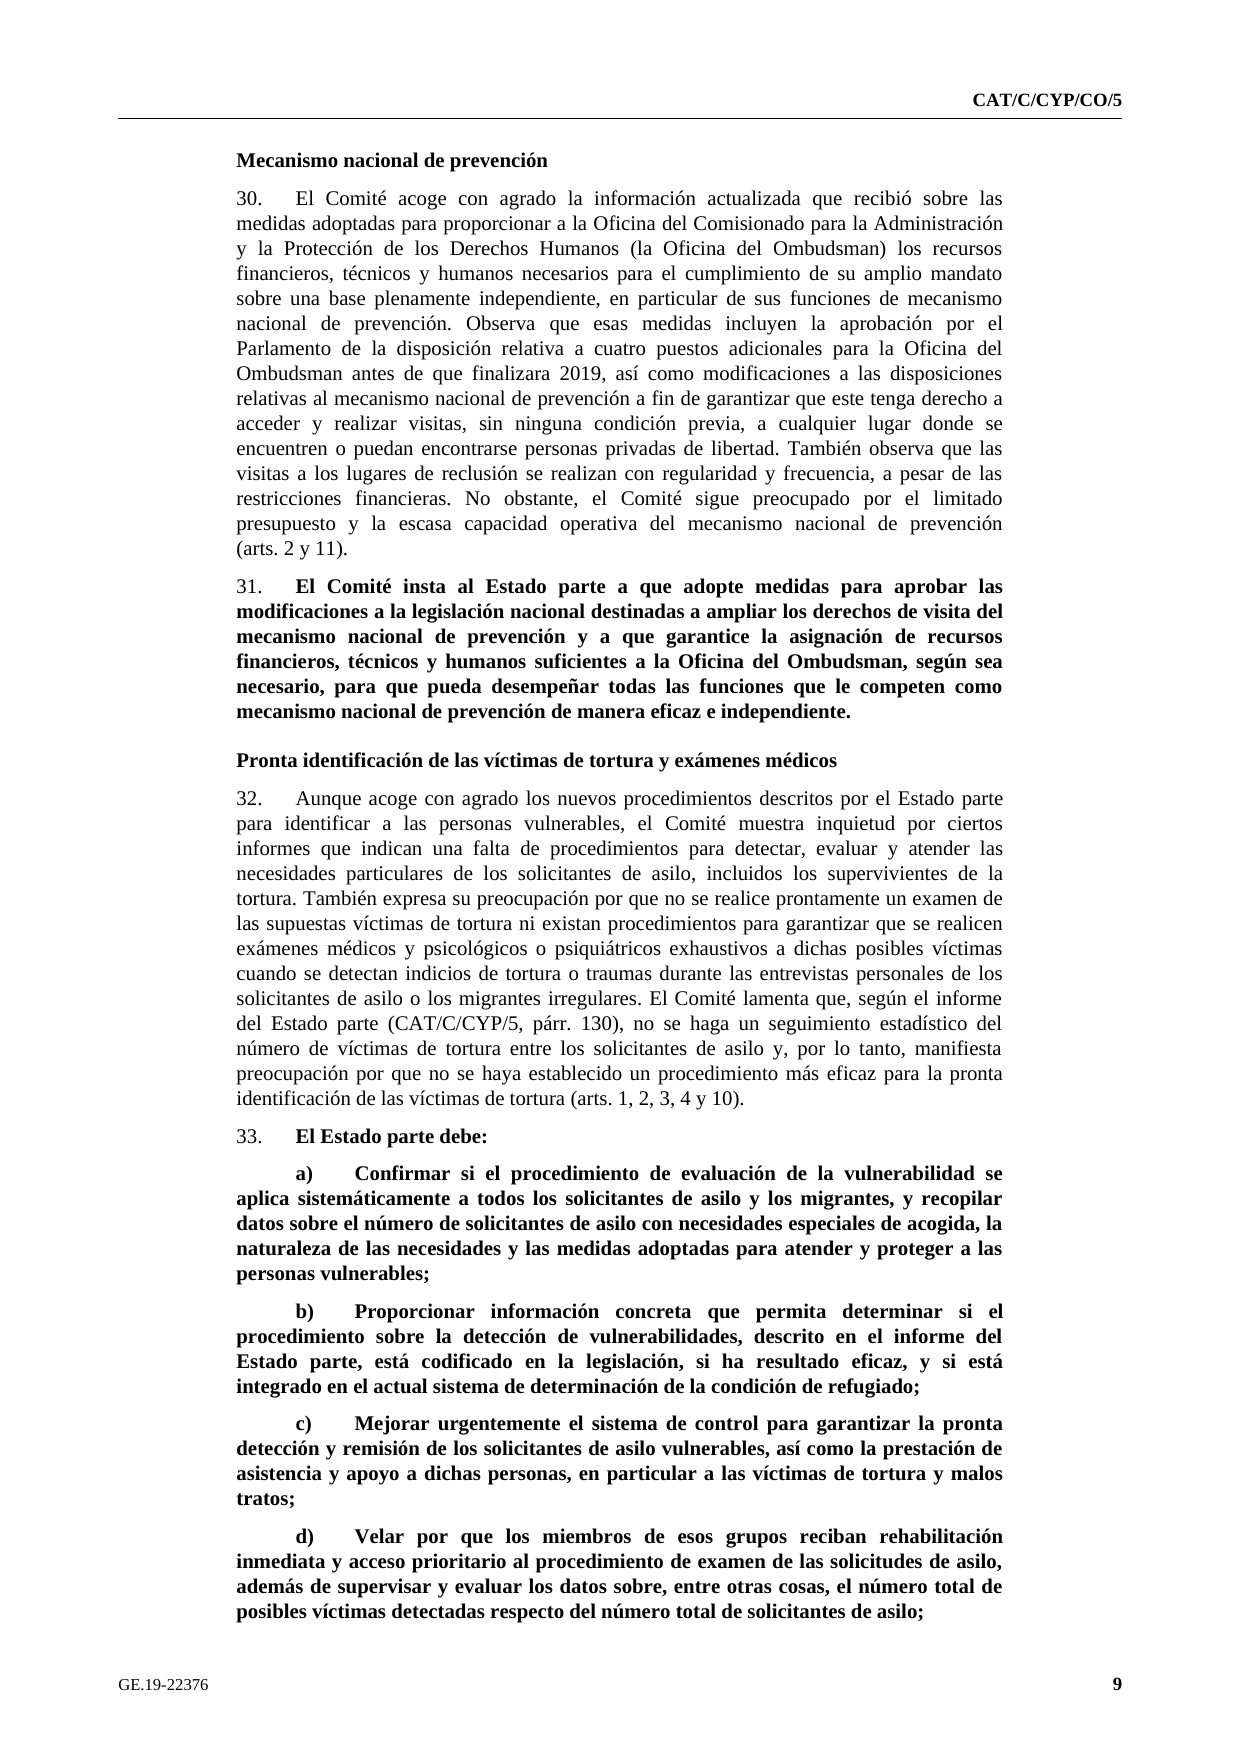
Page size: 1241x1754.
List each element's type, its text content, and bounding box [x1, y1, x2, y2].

text d) Velar por que los miembros de esos grupos reciban rehabilitación inmediata y acceso prioritario al procedimiento de examen de las solicitudes de asilo, además de supervisar y evaluar los datos sobre, entre otras cosas, el número total de posibles víctimas detectadas respecto del número total de solicitantes de asilo; [236, 1523, 1004, 1623]
text b) Proporcionar información concreta que permita determinar si el procedimiento sobre la detección de vulnerabilidades, descrito en el informe del Estado parte, está codificado en la legislación, si ha resultado eficaz, y si está integrado en el actual sistema de determinación de la condición de refugiado; [236, 1298, 1004, 1398]
text c) Mejorar urgentemente el sistema de control para garantizar la pronta detección y remisión de los solicitantes de asilo vulnerables, así como la prestación de asistencia y apoyo a dichas personas, en particular a las víctimas de tortura y malos tratos; [236, 1410, 1004, 1510]
text 32. Aunque acoge con agrado los nuevos procedimientos descritos por el Estado parte para identificar a las personas vulnerables, el Comité muestra inquietud por ciertos informes que indican una falta de procedimientos para detectar, evaluar y atender las necesidades particulares de los solicitantes de asilo, incluidos los supervivientes de la tortura. También expresa su preocupación por que no se realice prontamente un examen de las supuestas víctimas de tortura ni existan procedimientos para garantizar que se realicen exámenes médicos y psicológicos o psiquiátricos exhaustivos a dichas posibles víctimas cuando se detectan indicios de tortura o traumas durante las entrevistas personales de los solicitantes de asilo o los migrantes irregulares. El Comité lamenta que, según el informe del Estado parte (CAT/C/CYP/5, párr. 130), no se haga un seguimiento estadístico del número de víctimas de tortura entre los solicitantes de asilo y, por lo tanto, manifiesta preocupación por que no se haya establecido un procedimiento más eficaz para la pronta identificación de las víctimas de tortura (arts. 1, 2, 3, 4 y 10). [236, 785, 1004, 1110]
text Pronta identificación de las víctimas de tortura y exámenes médicos [118, 748, 1004, 773]
text 30. El Comité acoge con agrado la información actualizada que recibió sobre las medidas adoptadas para proporcionar a la Oficina del Comisionado para la Administración y la Protección de los Derechos Humanos (la Oficina del Ombudsman) los recursos financieros, técnicos y humanos necesarios para el cumplimiento de su amplio mandato sobre una base plenamente independiente, en particular de sus funciones de mecanismo nacional de prevención. Observa que esas medidas incluyen la aprobación por el Parlamento de la disposición relativa a cuatro puestos adicionales para la Oficina del Ombudsman antes de que finalizara 2019, así como modificaciones a las disposiciones relativas al mecanismo nacional de prevención a fin de garantizar que este tenga derecho a acceder y realizar visitas, sin ninguna condición previa, a cualquier lugar donde se encuentren o puedan encontrarse personas privadas de libertad. También observa que las visitas a los lugares de reclusión se realizan con regularidad y frecuencia, a pesar de las restricciones financieras. No obstante, el Comité sigue preocupado por el limitado presupuesto y la escasa capacidad operativa del mecanismo nacional de prevención (arts. 2 y 11). [236, 185, 1004, 560]
text 33. El Estado parte debe: [236, 1123, 1004, 1148]
text a) Confirmar si el procedimiento de evaluación de la vulnerabilidad se aplica sistemáticamente a todos los solicitantes de asilo y los migrantes, y recopilar datos sobre el número de solicitantes de asilo con necesidades especiales de acogida, la naturaleza de las necesidades y las medidas adoptadas para atender y proteger a las personas vulnerables; [236, 1160, 1004, 1285]
text 31. El Comité insta al Estado parte a que adopte medidas para aprobar las modificaciones a la legislación nacional destinadas a ampliar los derechos de visita del mecanismo nacional de prevención y a que garantice la asignación de recursos financieros, técnicos y humanos suficientes a la Oficina del Ombudsman, según sea necesario, para que pueda desempeñar todas las funciones que le competen como mecanismo nacional de prevención de manera eficaz e independiente. [236, 573, 1004, 723]
text Mecanismo nacional de prevención [118, 148, 1004, 173]
